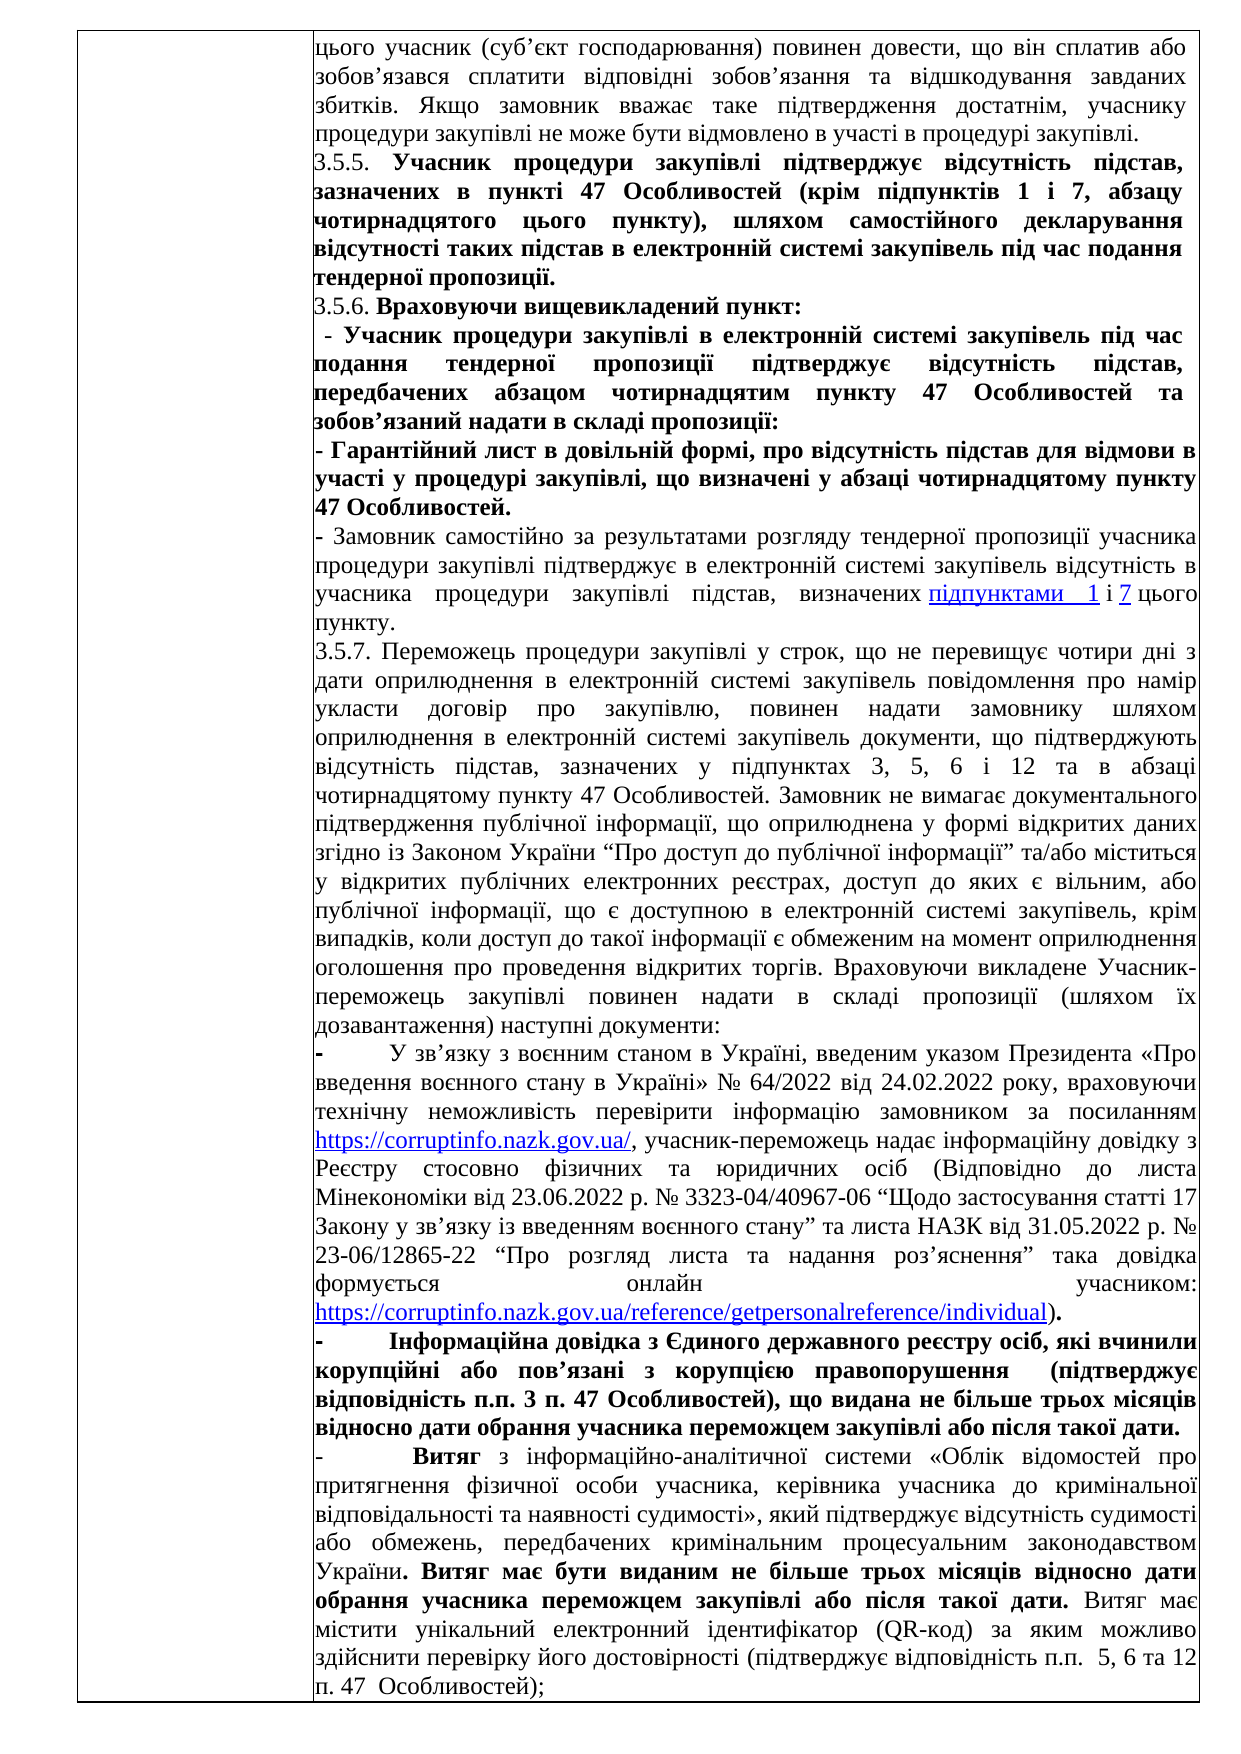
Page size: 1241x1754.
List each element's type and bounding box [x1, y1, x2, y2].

table_cell [314, 31, 1199, 1701]
table_cell [78, 31, 313, 1701]
